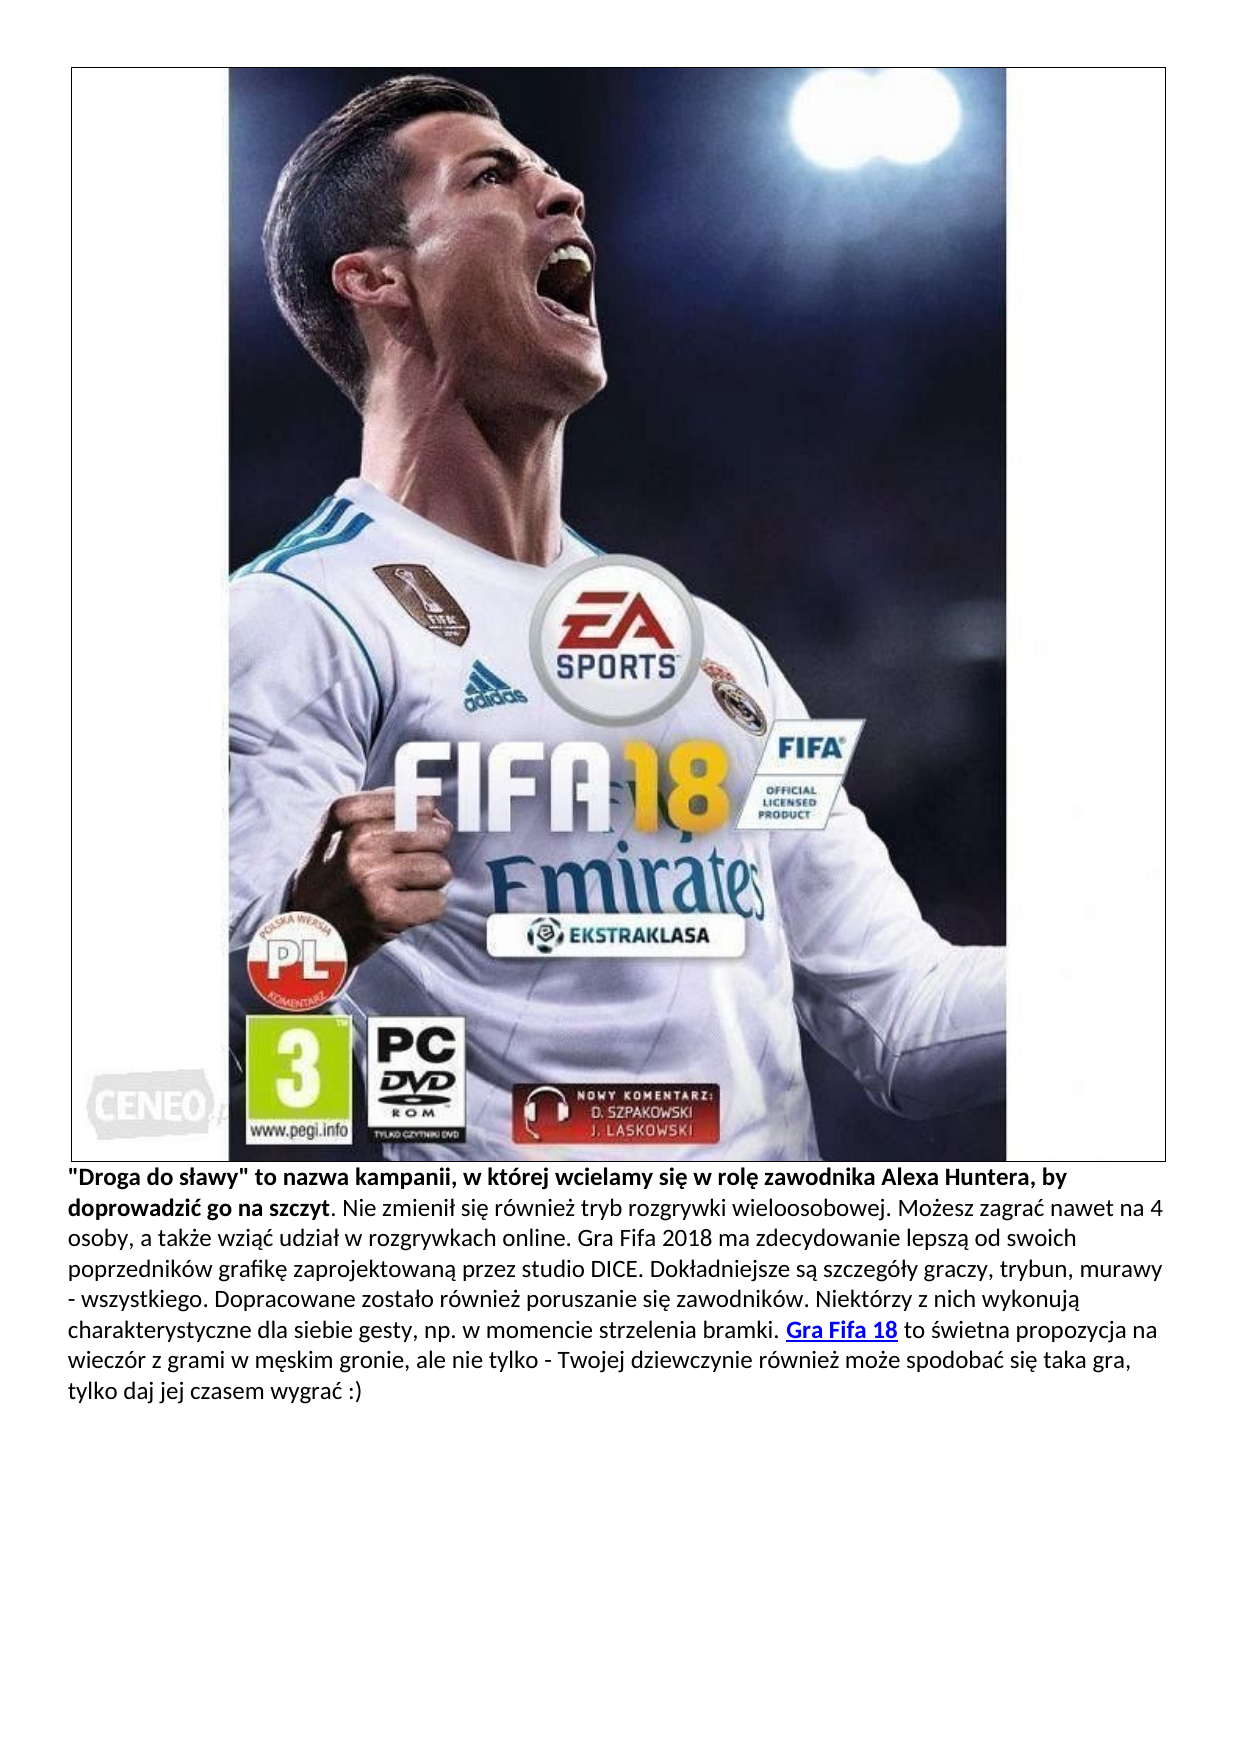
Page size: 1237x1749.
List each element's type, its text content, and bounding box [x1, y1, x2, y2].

picture [72, 68, 1165, 1161]
text "Droga do sławy" to nazwa kampanii, w której wcielamy się w rolę zawodnika Alexa Huntera, by doprowadzić go na szczyt. Nie zmienił się również tryb rozgrywki wieloosobowej. Możesz zagrać nawet na 4 osoby, a także wziąć udział w rozgrywkach online. Gra Fifa 2018 ma zdecydowanie lepszą od swoich poprzedników grafikę zaprojektowaną przez studio DICE. Dokładniejsze są szczegóły graczy, trybun, murawy - wszystkiego. Dopracowane zostało również poruszanie się zawodników. Niektórzy z nich wykonują charakterystyczne dla siebie gesty, np. w momencie strzelenia bramki. Gra Fifa 18 to świetna propozycja na wieczór z grami w męskim gronie, ale nie tylko - Twojej dziewczynie również może spodobać się taka gra, tylko daj jej czasem wygrać :) [68, 1161, 1169, 1406]
